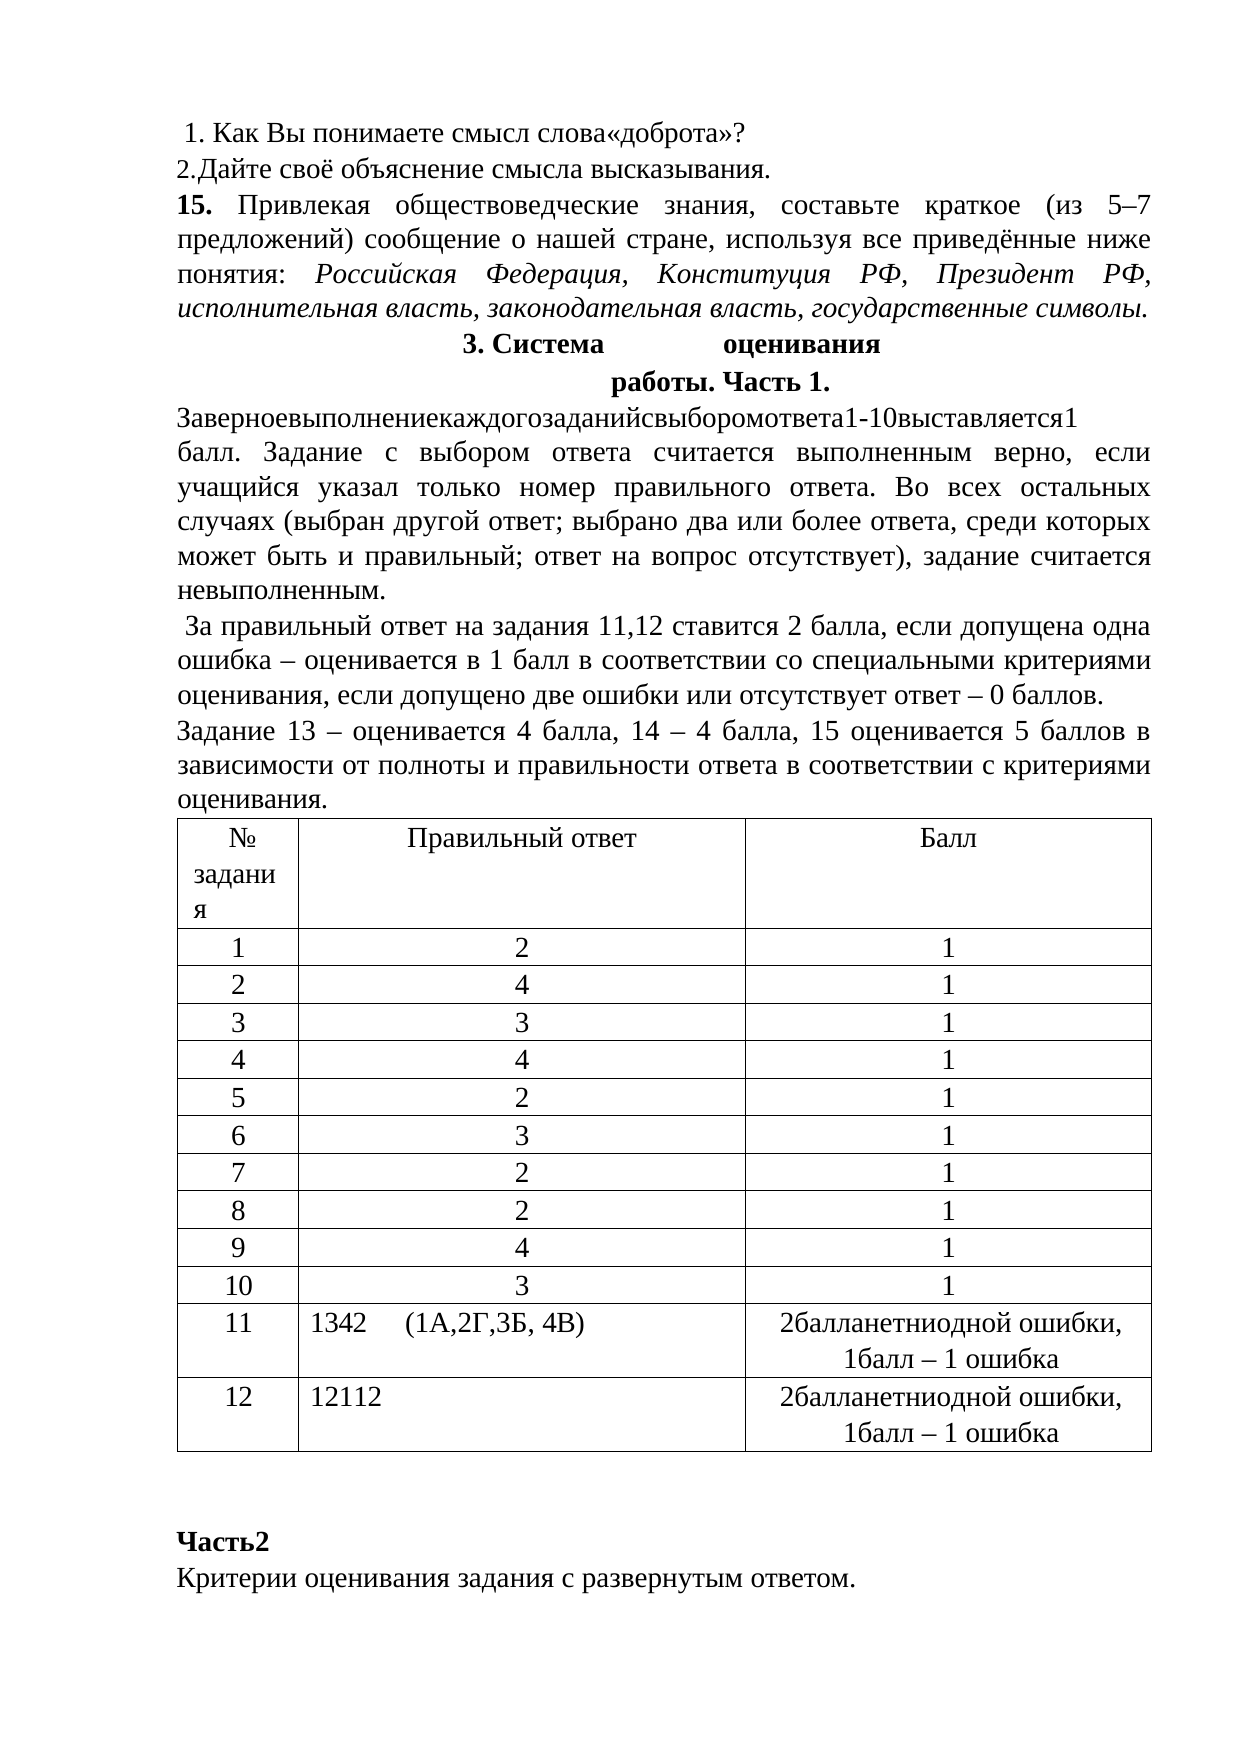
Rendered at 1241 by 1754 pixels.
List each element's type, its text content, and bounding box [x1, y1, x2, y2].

list Привлекая обществоведческие знания, составьте краткое (из 5–7 предложений) сообщение о нашей стране, используя все приведённые ниже понятия: Российская Федерация, Конституция РФ, Президент РФ, исполнительная власть, законодательная власть, государственные символы. [176, 187, 1152, 324]
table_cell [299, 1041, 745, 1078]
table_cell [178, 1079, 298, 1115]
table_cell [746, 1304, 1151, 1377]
text Заверноевыполнениекаждогозаданийсвыборомответа1-10выставляется1 [176, 402, 1211, 433]
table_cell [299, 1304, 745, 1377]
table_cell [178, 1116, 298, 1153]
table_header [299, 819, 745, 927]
text Задание 13 – оценивается 4 балла, 14 – 4 балла, 15 оценивается 5 баллов в зависимости от полноты и правильности ответа в соответствии с критериями оценивания. [176, 713, 1152, 815]
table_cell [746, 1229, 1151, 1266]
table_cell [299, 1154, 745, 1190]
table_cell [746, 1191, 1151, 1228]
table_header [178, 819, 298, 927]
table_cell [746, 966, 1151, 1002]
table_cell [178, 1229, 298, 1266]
list Система оценивания работы. Часть 1. [462, 326, 881, 397]
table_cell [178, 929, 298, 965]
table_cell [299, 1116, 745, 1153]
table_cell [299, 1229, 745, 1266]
text Критерии оценивания задания с развернутым ответом. [176, 1560, 1211, 1594]
text Часть2 [176, 1524, 1211, 1558]
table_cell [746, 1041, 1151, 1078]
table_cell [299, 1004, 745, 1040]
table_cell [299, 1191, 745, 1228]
list Дайте своё объяснение смысла высказывания. [176, 151, 1211, 184]
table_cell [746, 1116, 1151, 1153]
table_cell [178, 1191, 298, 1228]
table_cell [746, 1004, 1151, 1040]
list Как Вы понимаете смысл слова«доброта»? [183, 115, 1211, 148]
text За правильный ответ на задания 11,12 ставится 2 балла, если допущена одна ошибка – оценивается в 1 балл в соответствии со специальными критериями оценивания, если допущено две ошибки или отсутствует ответ – 0 баллов. [177, 608, 1152, 710]
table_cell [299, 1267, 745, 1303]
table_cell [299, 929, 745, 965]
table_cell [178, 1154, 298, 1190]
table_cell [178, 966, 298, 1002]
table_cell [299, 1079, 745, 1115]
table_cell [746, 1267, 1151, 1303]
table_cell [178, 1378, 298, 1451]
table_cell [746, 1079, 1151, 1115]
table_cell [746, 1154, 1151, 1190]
text балл. Задание с выбором ответа считается выполненным верно, если учащийся указал только номер правильного ответа. Во всех остальных случаях (выбран другой ответ; выбрано два или более ответа, среди которых может быть и правильный; ответ на вопрос отсутствует), задание считается невыполненным. [177, 434, 1152, 606]
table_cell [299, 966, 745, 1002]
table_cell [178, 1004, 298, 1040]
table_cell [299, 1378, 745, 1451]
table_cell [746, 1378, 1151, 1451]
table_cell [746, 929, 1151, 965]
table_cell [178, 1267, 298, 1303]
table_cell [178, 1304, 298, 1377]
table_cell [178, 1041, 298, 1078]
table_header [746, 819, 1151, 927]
